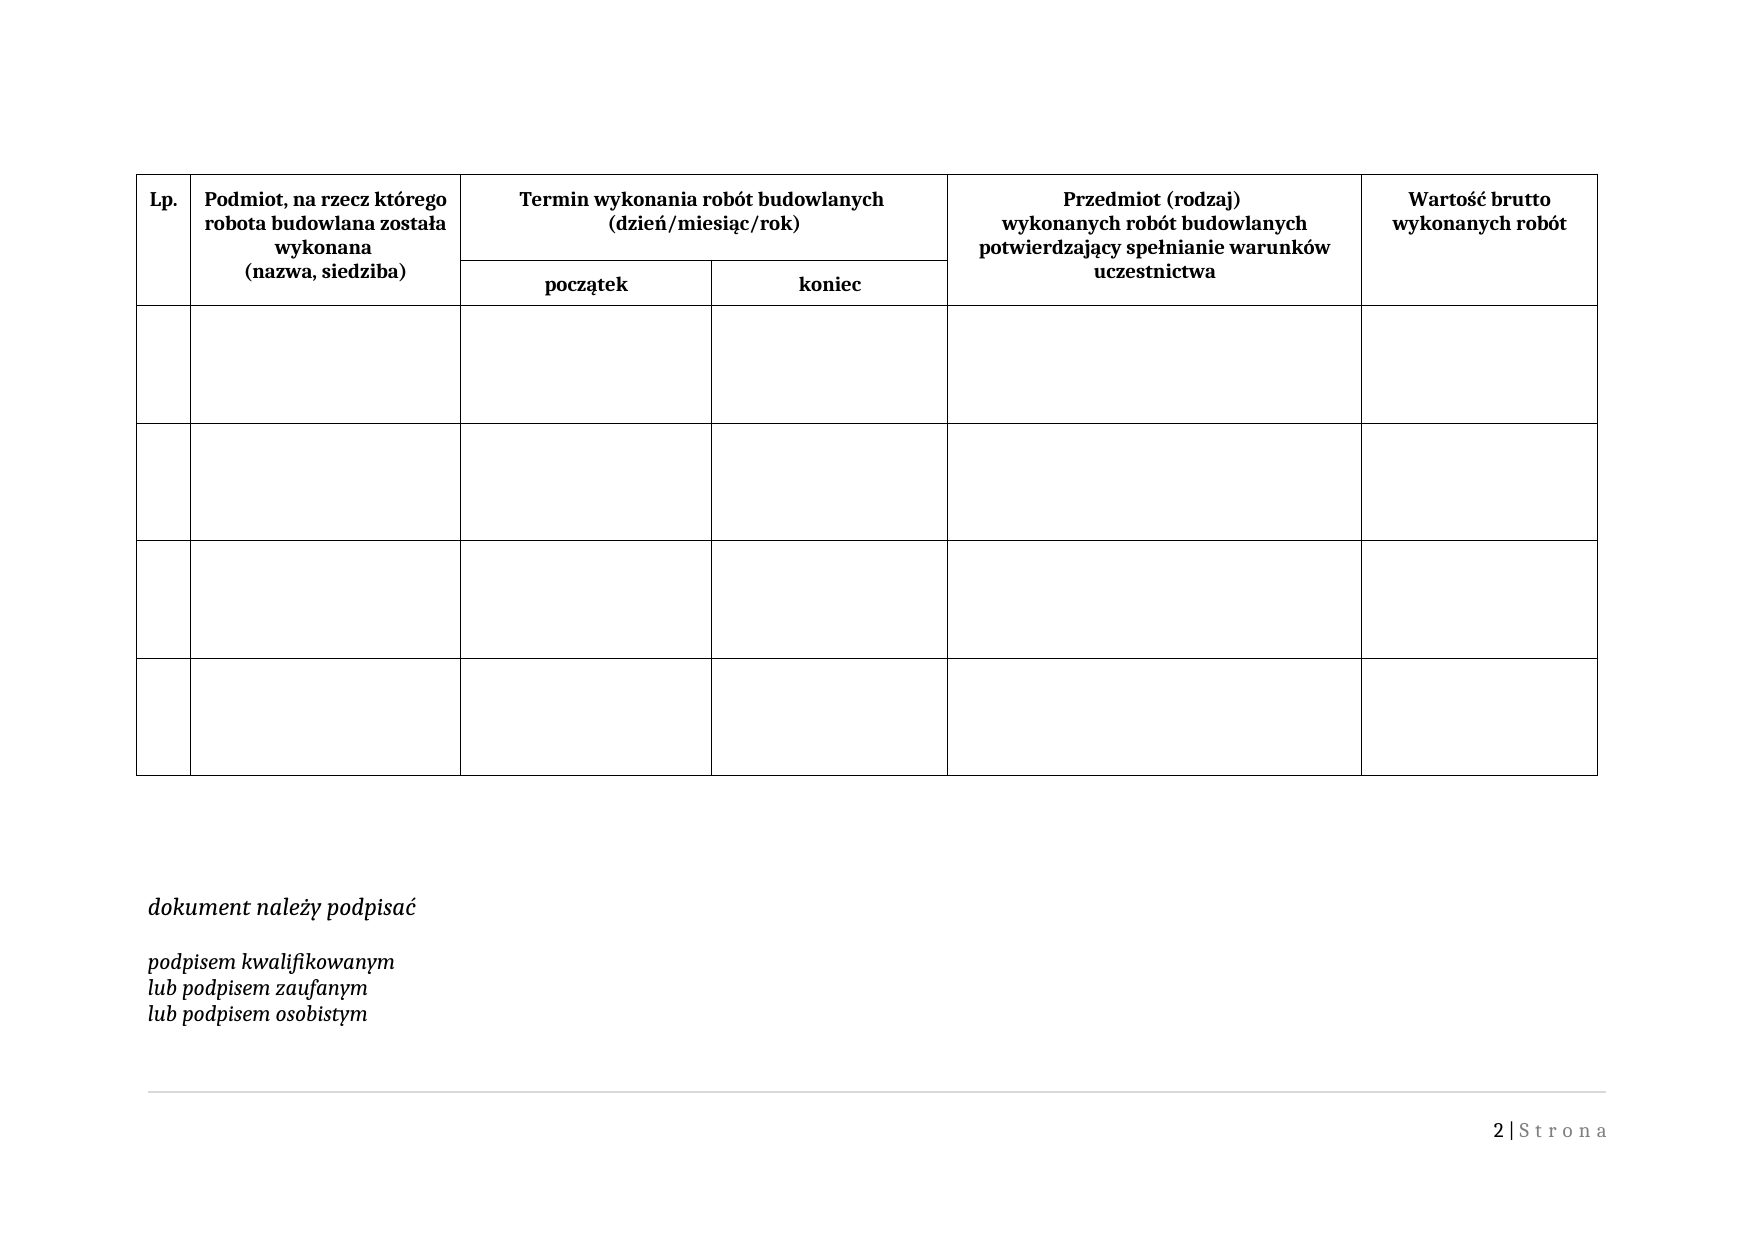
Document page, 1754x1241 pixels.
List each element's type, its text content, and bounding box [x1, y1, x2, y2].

table_cell [191, 659, 460, 775]
table_cell koniec [712, 261, 947, 305]
table_cell [712, 424, 947, 540]
table_header Wartość brutto wykonanych robót [1362, 175, 1597, 305]
table_cell [461, 306, 711, 422]
table_cell [712, 541, 947, 658]
text dokument należy podpisać [148, 893, 1606, 922]
table_cell [191, 306, 460, 422]
table_header Przedmiot (rodzaj) wykonanych robót budowlanych potwierdzający spełnianie warunków uczestnictwa [948, 175, 1361, 305]
table_cell [137, 306, 190, 422]
table_cell [948, 306, 1361, 422]
table_cell [191, 541, 460, 658]
table_cell początek [461, 261, 711, 305]
table_cell [137, 424, 190, 540]
table_cell [1362, 659, 1597, 775]
table_cell [137, 541, 190, 658]
table_cell [461, 424, 711, 540]
table_header Podmiot, na rzecz którego robota budowlana została wykonana (nazwa, siedziba) [191, 175, 460, 305]
table_cell [461, 659, 711, 775]
table_cell [948, 659, 1361, 775]
text lub podpisem zaufanym [148, 975, 1606, 1001]
table_cell [712, 306, 947, 422]
table_cell [137, 659, 190, 775]
text podpisem kwalifikowanym [148, 948, 1606, 975]
table_cell [1362, 306, 1597, 422]
table_cell [948, 541, 1361, 658]
table_header Lp. [137, 175, 190, 305]
table_cell [461, 541, 711, 658]
table_cell [948, 424, 1361, 540]
table_cell [1362, 424, 1597, 540]
text lub podpisem osobistym [148, 1001, 1606, 1027]
table_cell [191, 424, 460, 540]
table_header Termin wykonania robót budowlanych (dzień/miesiąc/rok) [461, 175, 947, 259]
table_cell [712, 659, 947, 775]
table_cell [1362, 541, 1597, 658]
